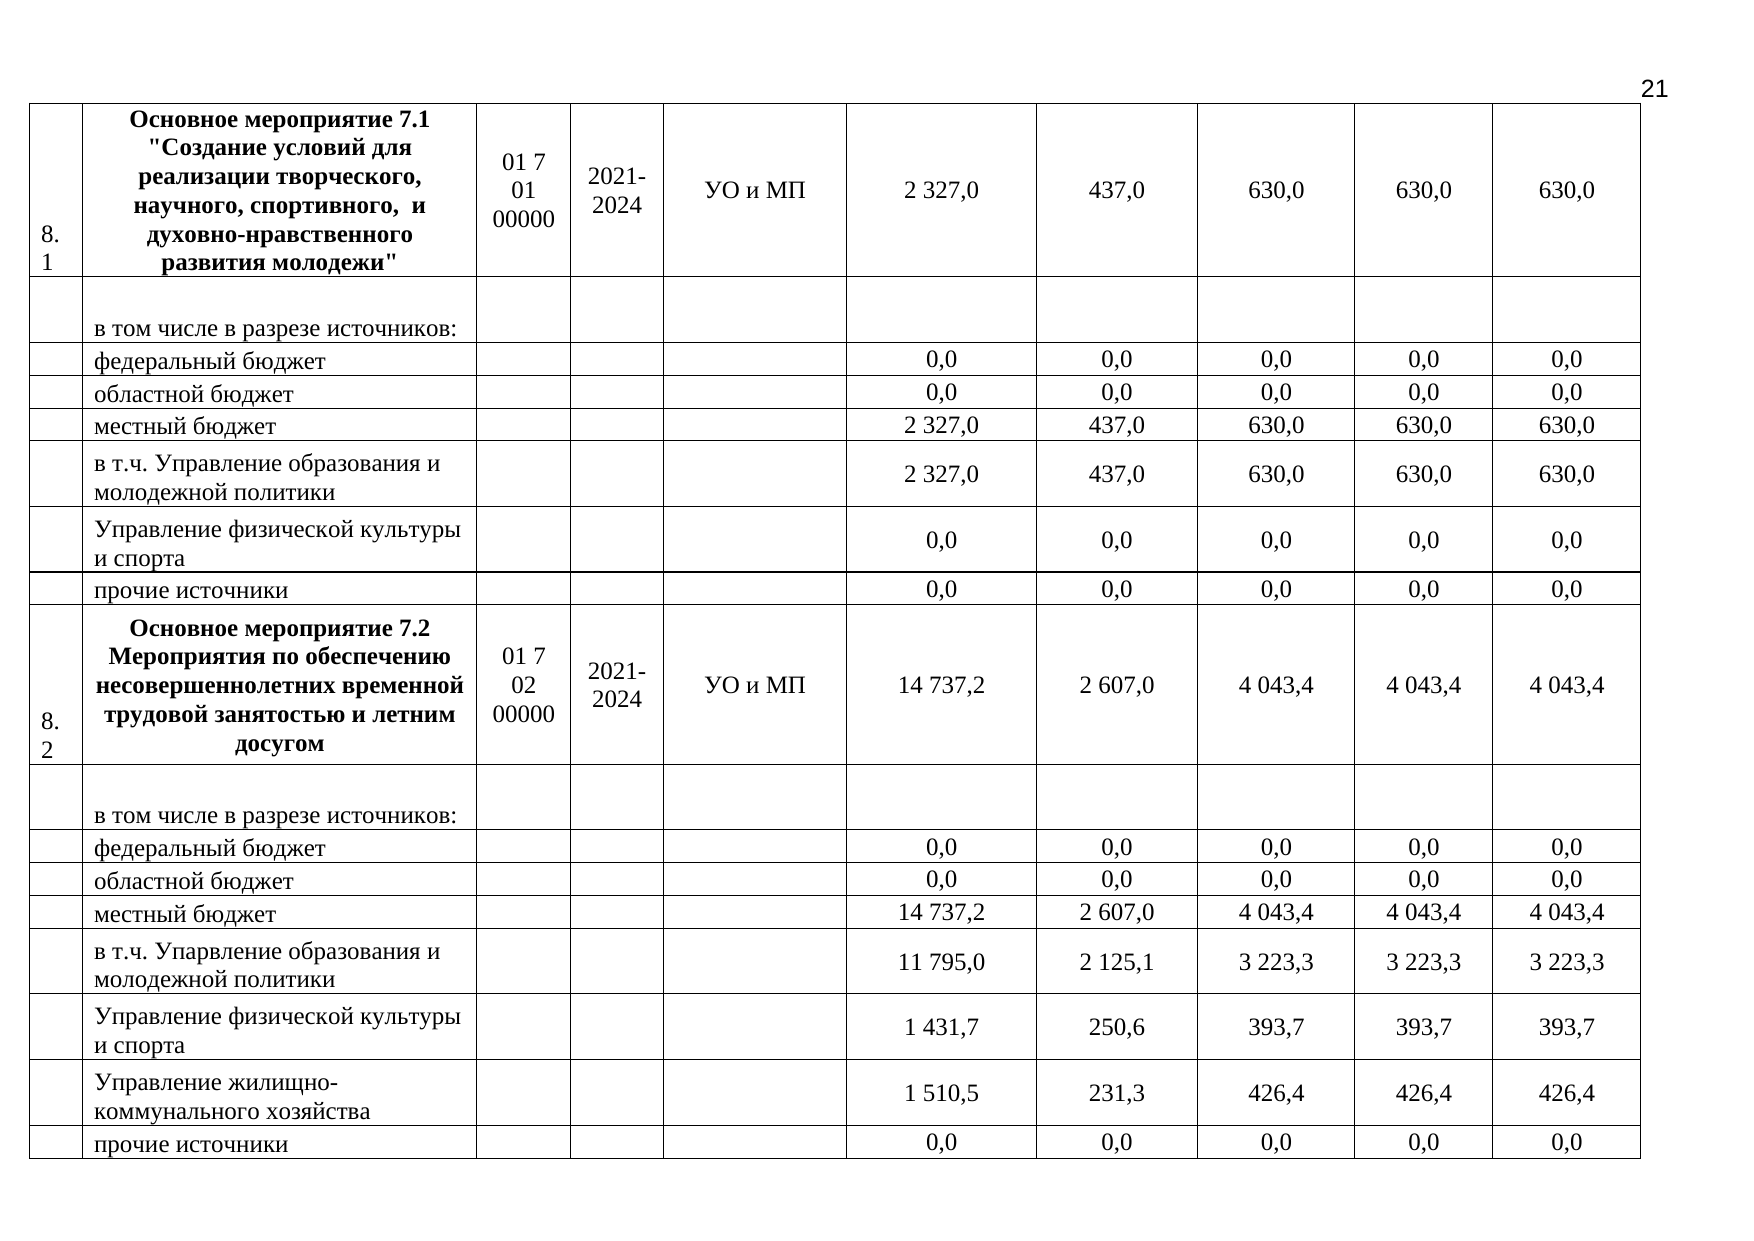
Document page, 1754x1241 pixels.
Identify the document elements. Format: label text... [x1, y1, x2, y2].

table_cell УО и МП [664, 605, 846, 764]
table_cell 630,0 [1493, 104, 1640, 276]
table_cell 630,0 [1355, 104, 1492, 276]
table_cell 0,0 [1355, 376, 1492, 407]
table_cell [477, 376, 570, 407]
table_cell [1037, 765, 1197, 829]
table_cell 3 223,3 [1355, 929, 1492, 993]
table_cell [30, 830, 82, 862]
table_cell [30, 765, 82, 829]
table_cell [30, 573, 82, 604]
table_cell [30, 409, 82, 440]
table_cell 0,0 [1037, 1126, 1197, 1157]
table_cell 630,0 [1355, 409, 1492, 440]
table_cell [477, 863, 570, 895]
table_cell [664, 863, 846, 895]
table_cell [664, 277, 846, 342]
table_cell в том числе в разрезе источников: [83, 277, 476, 342]
table_cell 0,0 [847, 507, 1036, 571]
table_cell 0,0 [1198, 1126, 1354, 1157]
table_cell [1355, 277, 1492, 342]
table_cell 11 795,0 [847, 929, 1036, 993]
table_cell 4 043,4 [1493, 896, 1640, 928]
table_cell 0,0 [1037, 376, 1197, 407]
table_cell [571, 896, 663, 928]
table_cell 3 223,3 [1493, 929, 1640, 993]
table_cell [1198, 765, 1354, 829]
table_cell 0,0 [1198, 507, 1354, 571]
table_cell 426,4 [1493, 1060, 1640, 1124]
table_cell [30, 277, 82, 342]
table_cell 14 737,2 [847, 896, 1036, 928]
table_cell 3 223,3 [1198, 929, 1354, 993]
table_cell [664, 896, 846, 928]
table_cell 0,0 [1198, 863, 1354, 895]
table_cell [571, 1126, 663, 1157]
table_cell [664, 1126, 846, 1157]
table_cell [30, 896, 82, 928]
table_cell [477, 441, 570, 506]
table_cell 0,0 [1355, 1126, 1492, 1157]
table_cell [847, 277, 1036, 342]
table_cell [664, 929, 846, 993]
table_cell 0,0 [847, 573, 1036, 604]
table_cell 630,0 [1493, 441, 1640, 506]
table_cell 4 043,4 [1198, 605, 1354, 764]
table_cell [477, 277, 570, 342]
table_cell [30, 441, 82, 506]
table_cell 0,0 [1355, 573, 1492, 604]
table_cell 630,0 [1198, 104, 1354, 276]
table_cell 0,0 [1493, 830, 1640, 862]
table_cell федеральный бюджет [83, 343, 476, 374]
table_cell прочие источники [83, 573, 476, 604]
table_cell 0,0 [847, 863, 1036, 895]
table_cell 0,0 [1493, 343, 1640, 374]
table_cell [664, 830, 846, 862]
table_cell местный бюджет [83, 409, 476, 440]
table_cell местный бюджет [83, 896, 476, 928]
table_cell 2 607,0 [1037, 605, 1197, 764]
table_cell [477, 573, 570, 604]
table_cell [571, 409, 663, 440]
table_cell 437,0 [1037, 441, 1197, 506]
table_cell 4 043,4 [1355, 605, 1492, 764]
table_cell [664, 343, 846, 374]
table_cell [571, 277, 663, 342]
table_cell [30, 929, 82, 993]
table_cell областной бюджет [83, 376, 476, 407]
table_cell 426,4 [1355, 1060, 1492, 1124]
table_cell [664, 376, 846, 407]
table_cell 0,0 [1493, 1126, 1640, 1157]
table_cell Основное мероприятие 7.2 Мероприятия по обеспечению несовершеннолетних временной трудовой занятостью и летним досугом [83, 605, 476, 764]
table_cell 0,0 [1037, 343, 1197, 374]
table_cell [571, 765, 663, 829]
table_cell 0,0 [1493, 573, 1640, 604]
table_cell 0,0 [1355, 863, 1492, 895]
table_cell [664, 573, 846, 604]
table_cell [30, 1060, 82, 1124]
table_cell 0,0 [1493, 507, 1640, 571]
table_cell 437,0 [1037, 409, 1197, 440]
table_cell 14 737,2 [847, 605, 1036, 764]
table_cell 0,0 [1355, 343, 1492, 374]
table_cell [30, 376, 82, 407]
table_cell [477, 343, 570, 374]
table_cell [477, 1060, 570, 1124]
table_cell [571, 1060, 663, 1124]
table_cell [30, 507, 82, 571]
table_cell 0,0 [847, 343, 1036, 374]
table_cell 393,7 [1355, 994, 1492, 1059]
table_cell 0,0 [1037, 573, 1197, 604]
table_cell [571, 507, 663, 571]
table_cell [571, 376, 663, 407]
table_cell [571, 830, 663, 862]
table_cell [664, 1060, 846, 1124]
table_cell [1037, 277, 1197, 342]
table_cell [30, 994, 82, 1059]
table_cell 0,0 [847, 830, 1036, 862]
table_cell 2 125,1 [1037, 929, 1197, 993]
table_cell 2 327,0 [847, 104, 1036, 276]
table_cell [477, 507, 570, 571]
table_cell 0,0 [1037, 830, 1197, 862]
table_cell 0,0 [1355, 830, 1492, 862]
table_cell [571, 343, 663, 374]
table_cell 1 431,7 [847, 994, 1036, 1059]
table_cell 2021-2024 [571, 605, 663, 764]
table_cell 393,7 [1493, 994, 1640, 1059]
table_cell прочие источники [83, 1126, 476, 1157]
table_cell 231,3 [1037, 1060, 1197, 1124]
table_cell 630,0 [1198, 441, 1354, 506]
table_cell [477, 765, 570, 829]
table_cell 426,4 [1198, 1060, 1354, 1124]
table_cell [847, 765, 1036, 829]
table_cell [664, 765, 846, 829]
table_cell [571, 441, 663, 506]
table_cell [477, 896, 570, 928]
table_cell [571, 863, 663, 895]
table_cell [1493, 277, 1640, 342]
table_cell Основное мероприятие 7.1 "Создание условий для реализации творческого, научного, спортивного, и духовно-нравственного развития молодежи" [83, 104, 476, 276]
table_cell 1 510,5 [847, 1060, 1036, 1124]
table_cell Управление жилищно-коммунального хозяйства [83, 1060, 476, 1124]
table_cell 01 7 02 00000 [477, 605, 570, 764]
table_cell [30, 863, 82, 895]
table_cell 630,0 [1198, 409, 1354, 440]
table_cell [477, 830, 570, 862]
table_cell 4 043,4 [1198, 896, 1354, 928]
table_cell 0,0 [1037, 507, 1197, 571]
table_cell 0,0 [1198, 830, 1354, 862]
table_cell 2 607,0 [1037, 896, 1197, 928]
table_cell [477, 994, 570, 1059]
table_cell федеральный бюджет [83, 830, 476, 862]
table_cell [30, 343, 82, 374]
table_cell 0,0 [1198, 343, 1354, 374]
table_cell 630,0 [1355, 441, 1492, 506]
table_cell 2 327,0 [847, 441, 1036, 506]
table_cell Управление физической культуры и спорта [83, 507, 476, 571]
table_cell 437,0 [1037, 104, 1197, 276]
table_cell 393,7 [1198, 994, 1354, 1059]
table_cell Управление физической культуры и спорта [83, 994, 476, 1059]
table_cell [1198, 277, 1354, 342]
table_cell 630,0 [1493, 409, 1640, 440]
table_cell УО и МП [664, 104, 846, 276]
table_cell 8.2 [30, 605, 82, 764]
table_cell 0,0 [847, 1126, 1036, 1157]
table_cell [477, 1126, 570, 1157]
table_cell 0,0 [1037, 863, 1197, 895]
table_cell 0,0 [1493, 376, 1640, 407]
table_cell [664, 409, 846, 440]
table_cell [30, 1126, 82, 1157]
table_cell 0,0 [847, 376, 1036, 407]
table_cell 2 327,0 [847, 409, 1036, 440]
table_cell 4 043,4 [1355, 896, 1492, 928]
table_cell [477, 409, 570, 440]
table_cell [571, 573, 663, 604]
table_cell 4 043,4 [1493, 605, 1640, 764]
table_cell 250,6 [1037, 994, 1197, 1059]
table_cell [664, 507, 846, 571]
table_cell 0,0 [1355, 507, 1492, 571]
table_cell в т.ч. Управление образования и молодежной политики [83, 441, 476, 506]
table_cell областной бюджет [83, 863, 476, 895]
table_cell [664, 441, 846, 506]
table_cell 0,0 [1198, 573, 1354, 604]
table_cell 0,0 [1198, 376, 1354, 407]
table_cell 2021-2024 [571, 104, 663, 276]
table_cell [477, 929, 570, 993]
table_cell в т.ч. Упарвление образования и молодежной политики [83, 929, 476, 993]
table_cell 01 7 01 00000 [477, 104, 570, 276]
table_cell 8.1 [30, 104, 82, 276]
table_cell в том числе в разрезе источников: [83, 765, 476, 829]
table_cell 0,0 [1493, 863, 1640, 895]
table_cell [571, 994, 663, 1059]
table_cell [571, 929, 663, 993]
table_cell [664, 994, 846, 1059]
table_cell [1493, 765, 1640, 829]
table_cell [1355, 765, 1492, 829]
